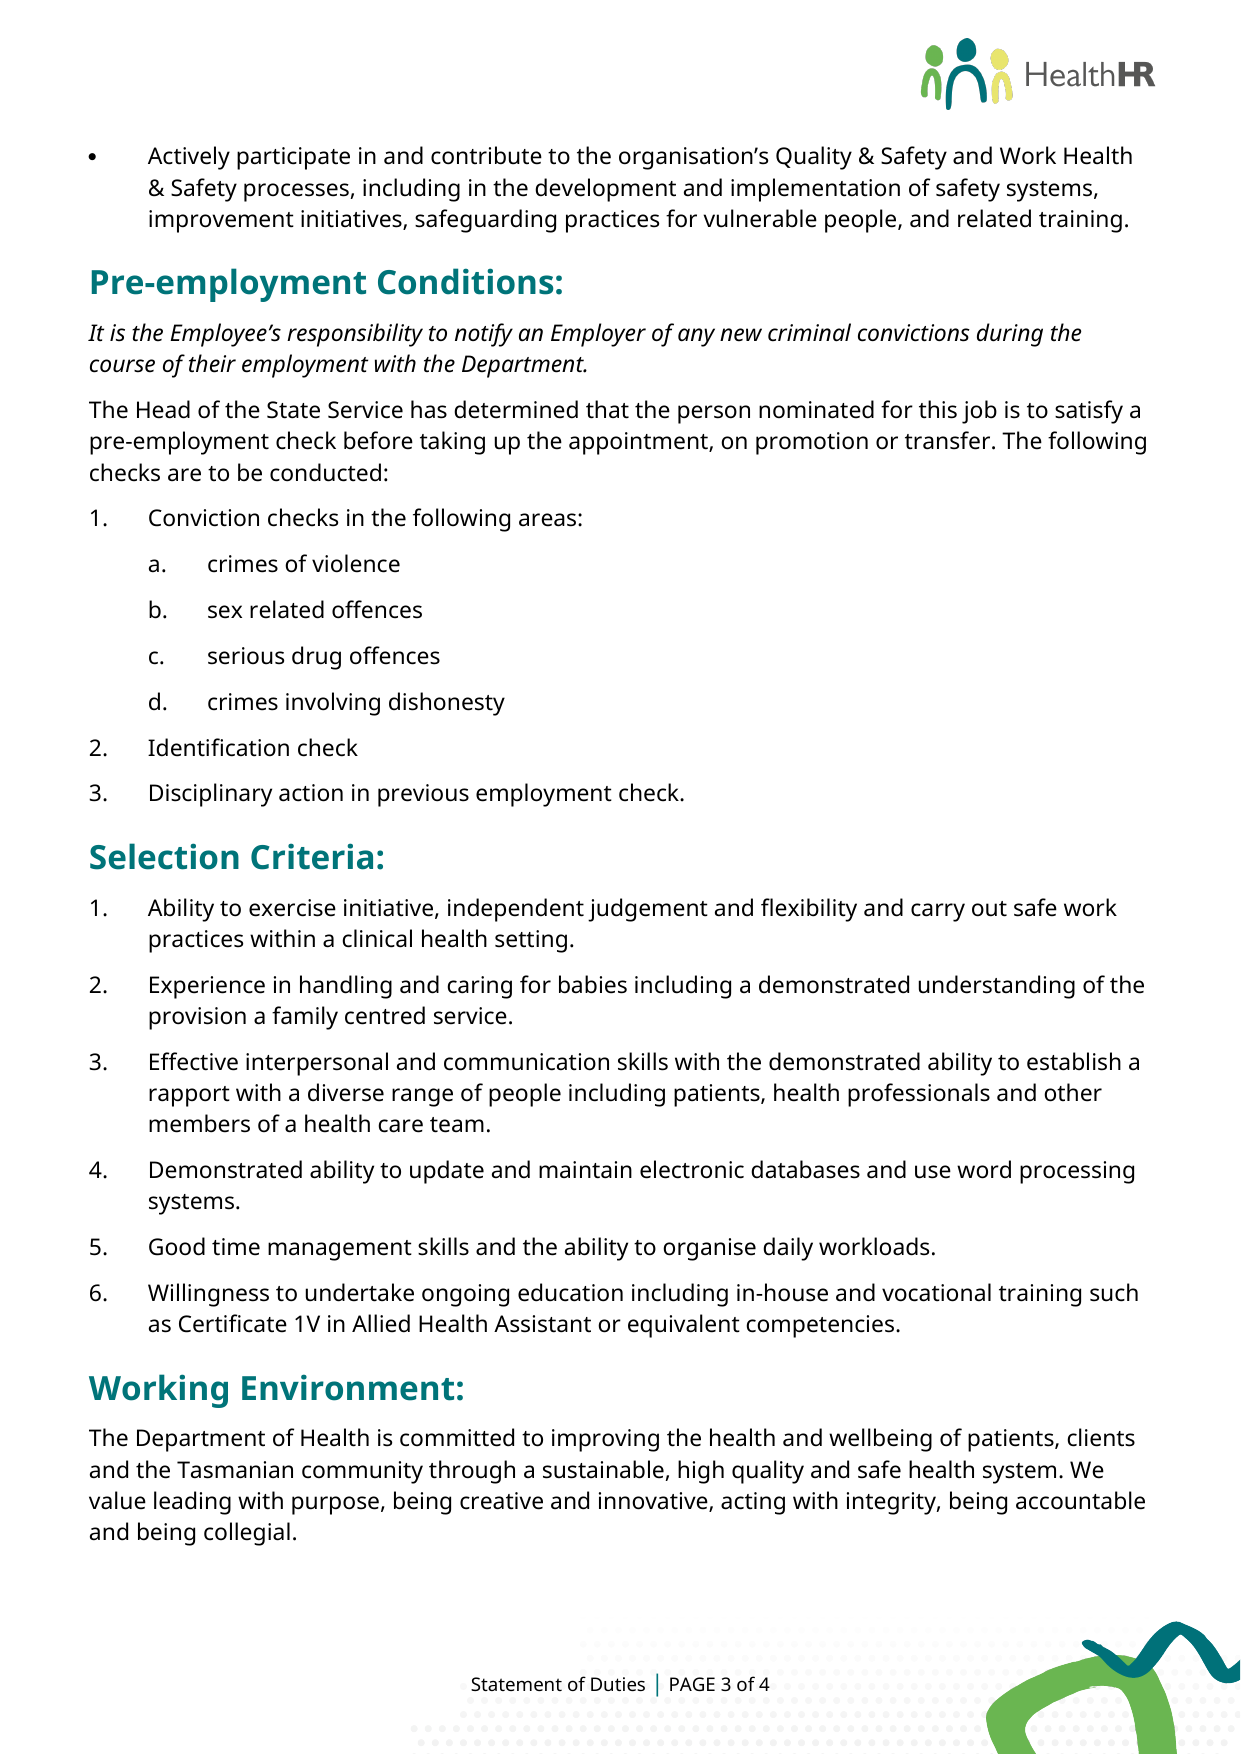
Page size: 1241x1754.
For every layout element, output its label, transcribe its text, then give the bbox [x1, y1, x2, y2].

list sex related offences [148, 594, 1152, 625]
list Ability to exercise initiative, independent judgement and flexibility and carry out safe work practices within a clinical health setting. [89, 892, 1152, 954]
list Good time management skills and the ability to organise daily workloads. [89, 1231, 1152, 1262]
list crimes involving dishonesty [148, 686, 1152, 717]
subtitle Pre-employment Conditions: [89, 259, 1152, 304]
list Conviction checks in the following areas: [89, 502, 1152, 534]
list Willingness to undertake ongoing education including in-house and vocational training such as Certificate 1V in Allied Health Assistant or equivalent competencies. [89, 1277, 1152, 1339]
text It is the Employee’s responsibility to notify an Employer of any new criminal convictions during the course of their employment with the Department. [89, 317, 1152, 379]
list Actively participate in and contribute to the organisation’s Quality & Safety and Work Health & Safety processes, including in the development and implementation of safety systems, improvement initiatives, safeguarding practices for vulnerable people, and related training. [89, 140, 1152, 234]
list crimes of violence [148, 548, 1152, 579]
text The Department of Health is committed to improving the health and wellbeing of patients, clients and the Tasmanian community through a sustainable, high quality and safe health system. We value leading with purpose, being creative and innovative, acting with integrity, being accountable and being collegial. [89, 1422, 1152, 1547]
list Demonstrated ability to update and maintain electronic databases and use word processing systems. [89, 1154, 1152, 1217]
list Effective interpersonal and communication skills with the demonstrated ability to establish a rapport with a diverse range of people including patients, health professionals and other members of a health care team. [89, 1046, 1152, 1139]
picture [30, 1580, 1241, 1754]
picture [920, 38, 1156, 110]
subtitle Selection Criteria: [89, 834, 1152, 879]
list Experience in handling and caring for babies including a demonstrated understanding of the provision a family centred service. [89, 969, 1152, 1031]
list serious drug offences [148, 640, 1152, 671]
list Identification check [89, 732, 1152, 763]
subtitle Working Environment: [89, 1364, 1152, 1410]
text The Head of the State Service has determined that the person nominated for this job is to satisfy a pre-employment check before taking up the appointment, on promotion or transfer. The following checks are to be conducted: [89, 394, 1152, 488]
list Disciplinary action in previous employment check. [89, 777, 1152, 809]
